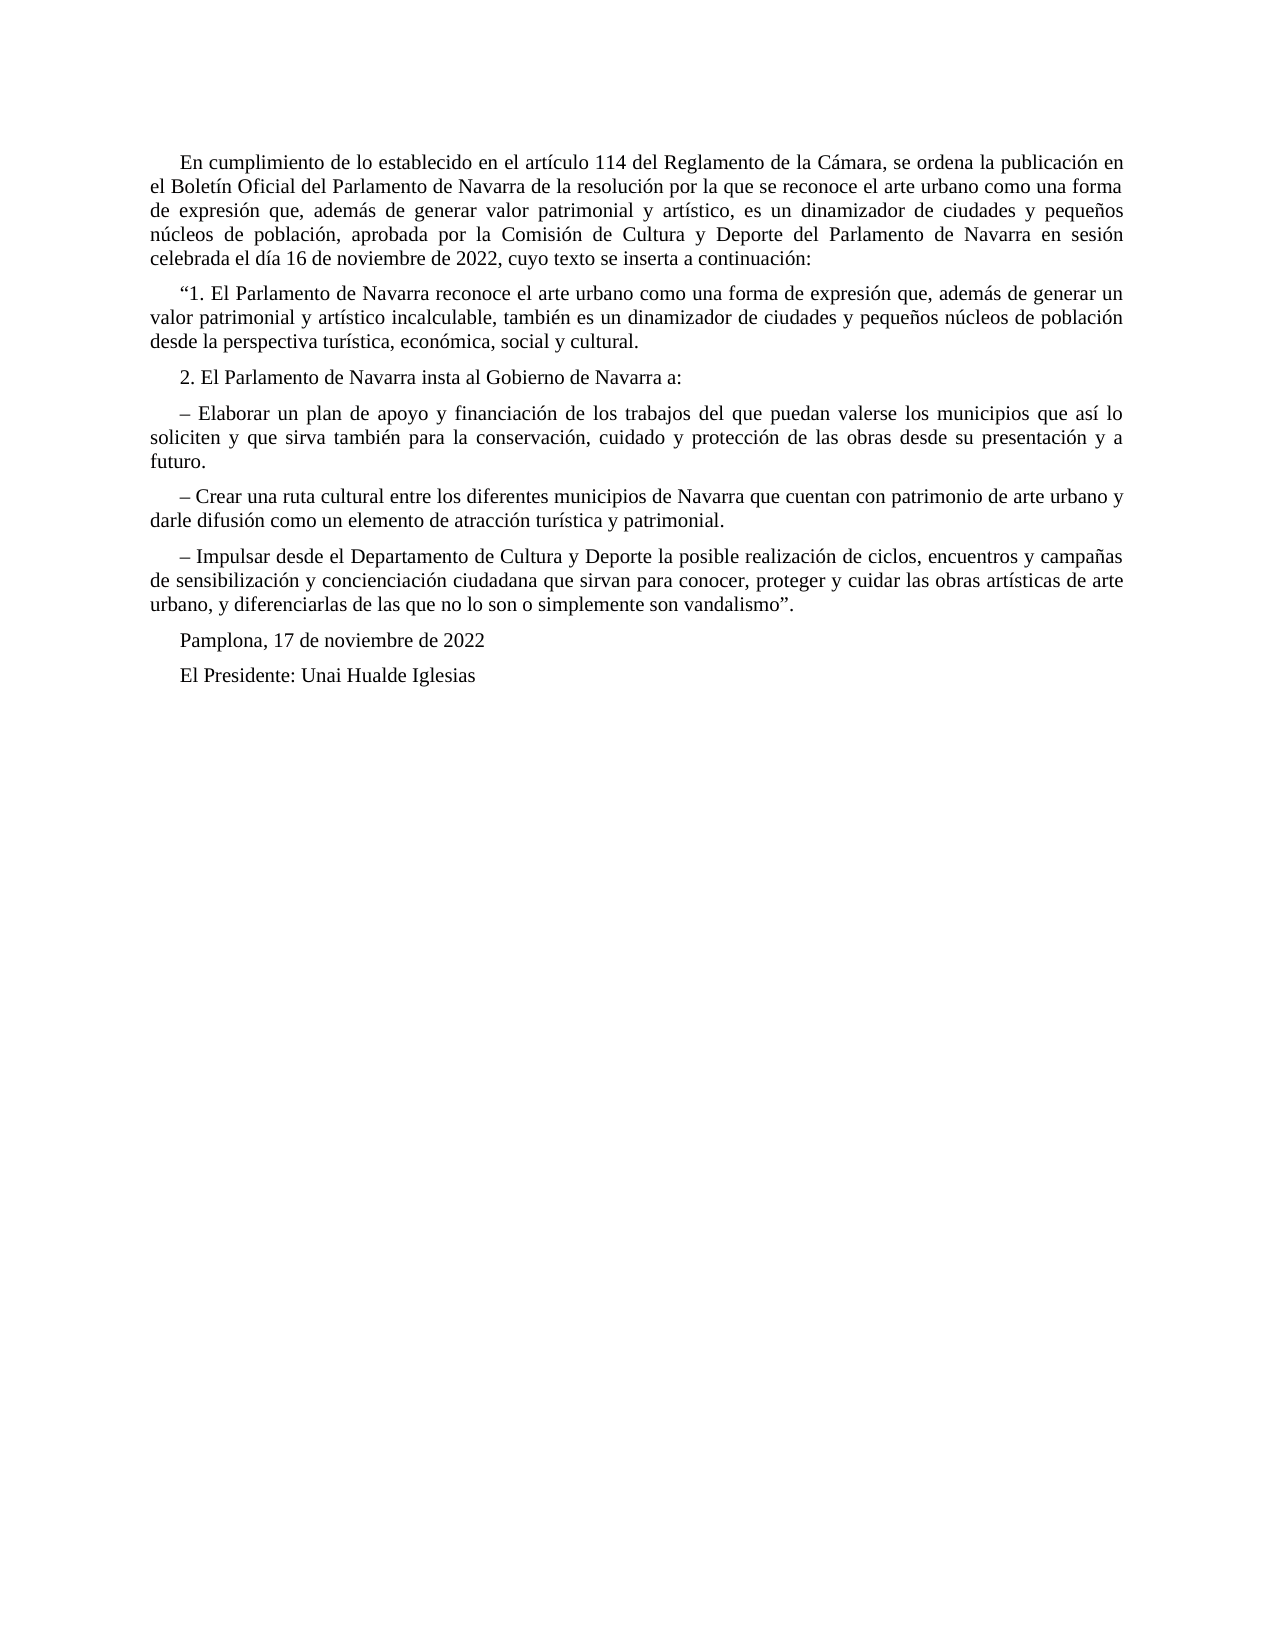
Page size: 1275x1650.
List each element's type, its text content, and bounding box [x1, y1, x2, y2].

text “1. El Parlamento de Navarra reconoce el arte urbano como una forma de expresión que, además de generar un valor patrimonial y artístico incalculable, también es un dinamizador de ciudades y pequeños núcleos de población desde la perspectiva turística, económica, social y cultural. [150, 282, 1125, 353]
text El Presidente: Unai Hualde Iglesias [150, 664, 1125, 688]
text – Crear una ruta cultural entre los diferentes municipios de Navarra que cuentan con patrimonio de arte urbano y darle difusión como un elemento de atracción turística y patrimonial. [150, 484, 1125, 532]
text – Elaborar un plan de apoyo y financiación de los trabajos del que puedan valerse los municipios que así lo soliciten y que sirva también para la conservación, cuidado y protección de las obras desde su presentación y a futuro. [150, 401, 1125, 473]
text Pamplona, 17 de noviembre de 2022 [150, 628, 1125, 652]
text 2. El Parlamento de Navarra insta al Gobierno de Navarra a: [150, 365, 1125, 389]
text – Impulsar desde el Departamento de Cultura y Deporte la posible realización de ciclos, encuentros y campañas de sensibilización y concienciación ciudadana que sirvan para conocer, proteger y cuidar las obras artísticas de arte urbano, y diferenciarlas de las que no lo son o simplemente son vandalismo”. [150, 544, 1125, 616]
text En cumplimiento de lo establecido en el artículo 114 del Reglamento de la Cámara, se ordena la publicación en el Boletín Oficial del Parlamento de Navarra de la resolución por la que se reconoce el arte urbano como una forma de expresión que, además de generar valor patrimonial y artístico, es un dinamizador de ciudades y pequeños núcleos de población, aprobada por la Comisión de Cultura y Deporte del Parlamento de Navarra en sesión celebrada el día 16 de noviembre de 2022, cuyo texto se inserta a continuación: [150, 150, 1125, 270]
